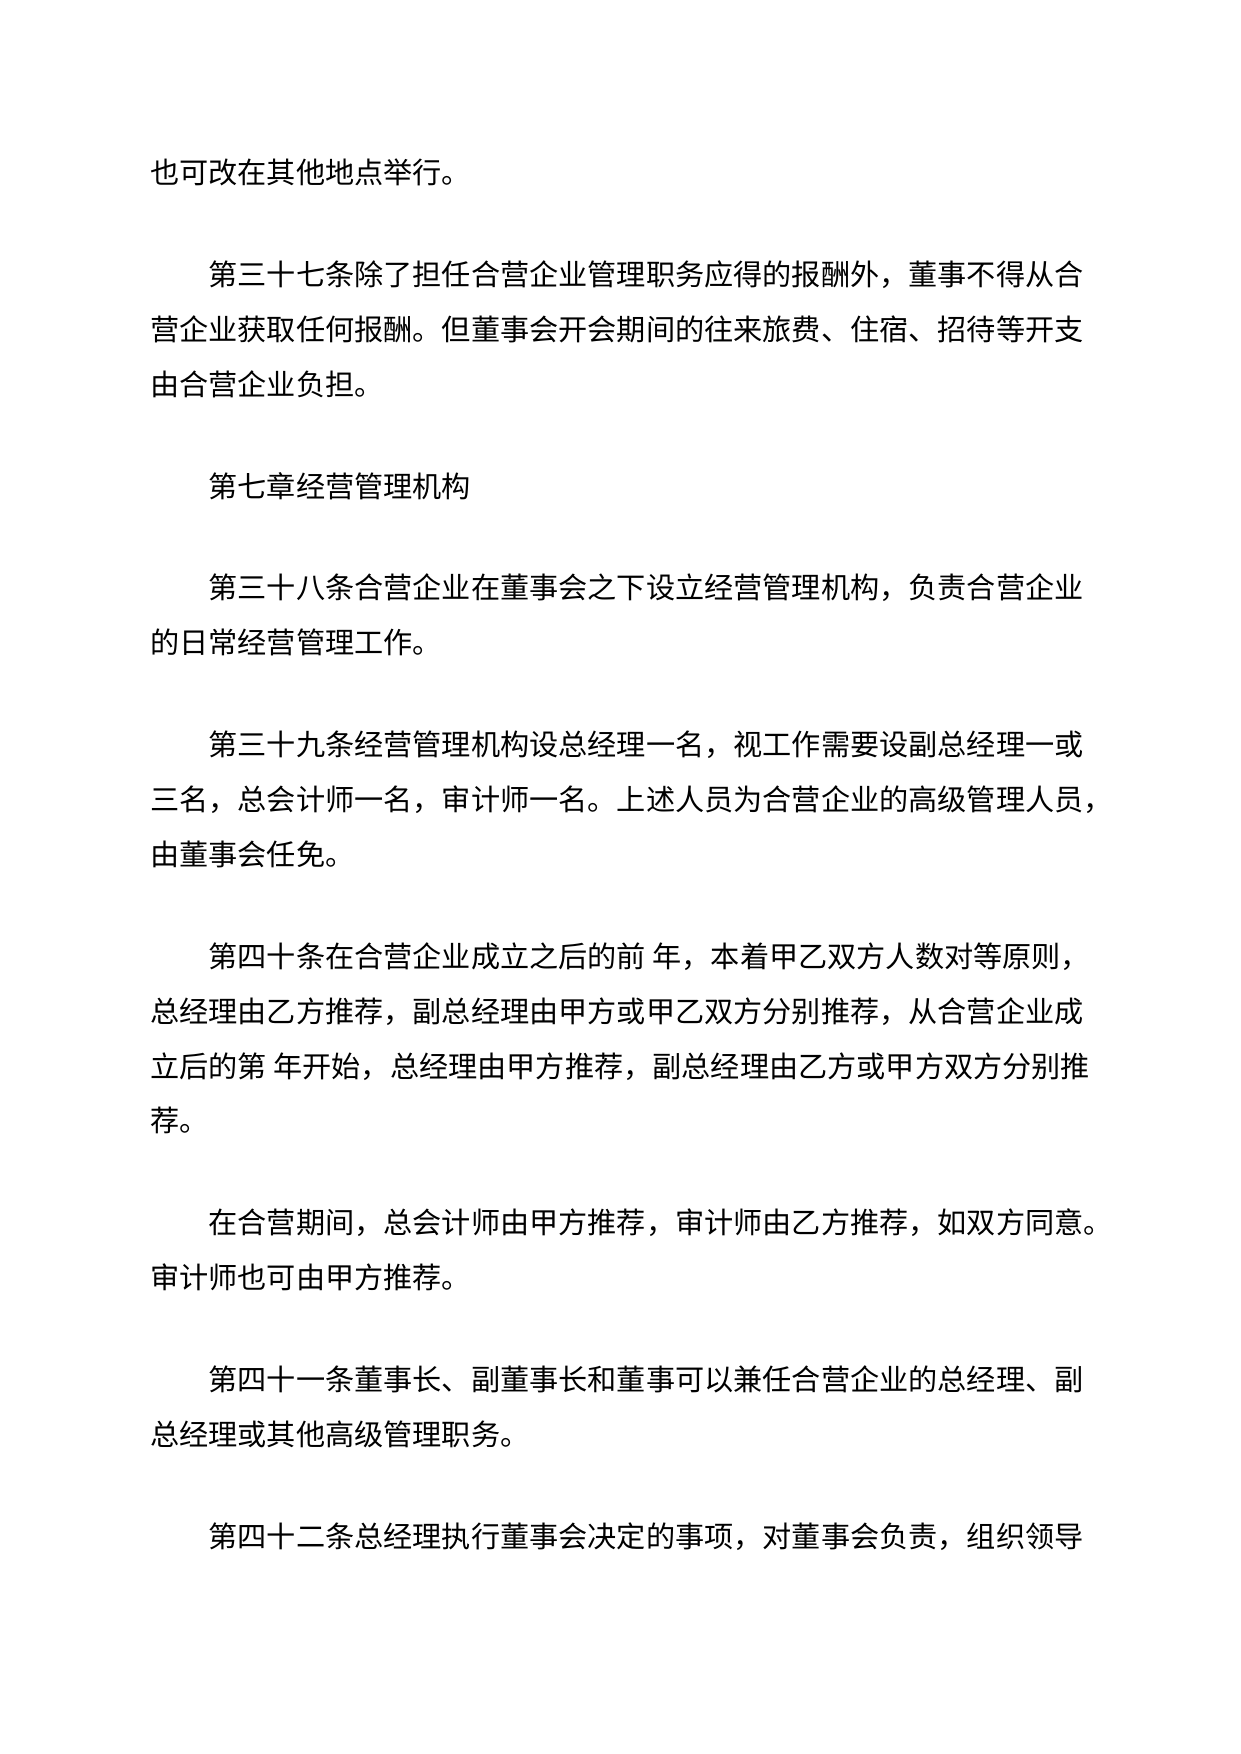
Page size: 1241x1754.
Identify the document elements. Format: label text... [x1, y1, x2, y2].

text 第三十八条合营企业在董事会之下设立经营管理机构，负责合营企业的日常经营管理工作。 [150, 565, 1090, 662]
text 第四十一条董事长、副董事长和董事可以兼任合营企业的总经理、副总经理或其他高级管理职务。 [150, 1356, 1090, 1454]
text 第三十七条除了担任合营企业管理职务应得的报酬外，董事不得从合营企业获取任何报酬。但董事会开会期间的往来旅费、住宿、招待等开支由合营企业负担。 [150, 252, 1090, 404]
text 第七章经营管理机构 [150, 463, 1090, 506]
text 第三十九条经营管理机构设总经理一名，视工作需要设副总经理一或三名，总会计师一名，审计师一名。上述人员为合营企业的高级管理人员，由董事会任免。 [150, 722, 1090, 874]
text 在合营期间，总会计师由甲方推荐，审计师由乙方推荐，如双方同意。审计师也可由甲方推荐。 [150, 1200, 1090, 1297]
text 第四十条在合营企业成立之后的前 年，本着甲乙双方人数对等原则，总经理由乙方推荐，副总经理由甲方或甲乙双方分别推荐，从合营企业成立后的第 年开始，总经理由甲方推荐，副总经理由乙方或甲方双方分别推荐。 [150, 933, 1090, 1140]
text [150, 150, 1090, 192]
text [150, 1513, 1090, 1555]
